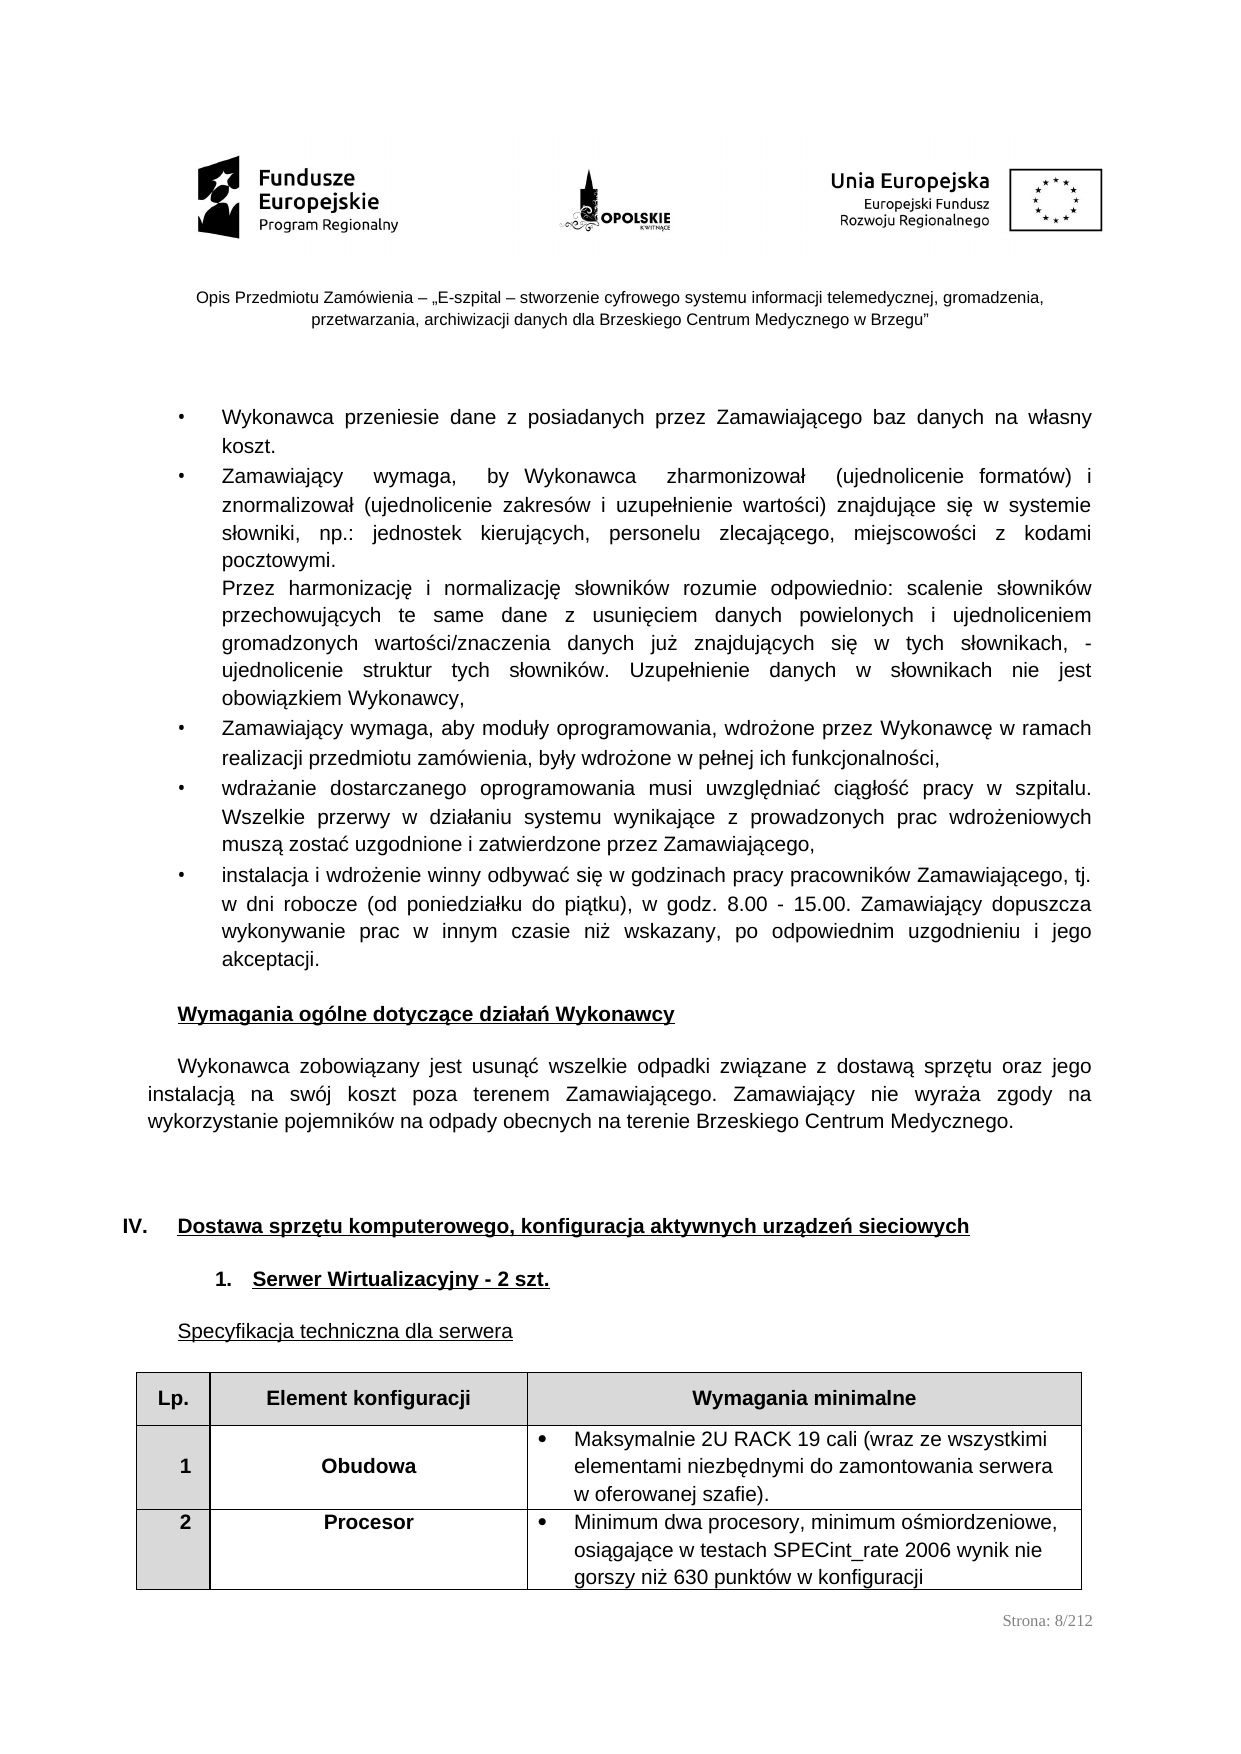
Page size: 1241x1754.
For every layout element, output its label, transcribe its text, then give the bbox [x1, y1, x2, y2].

subtitle Dostawa sprzętu komputerowego, konfiguracja aktywnych urządzeń sieciowych [148, 1214, 1092, 1238]
table_cell Maksymalnie 2U RACK 19 cali (wraz ze wszystkimi elementami niezbędnymi do zamontowania serwera w oferowanej szafie). [528, 1426, 1081, 1509]
table_cell Obudowa [211, 1426, 527, 1509]
table_header Wymagania minimalne [528, 1373, 1081, 1425]
list Zamawiający wymaga, by Wykonawca zharmonizował (ujednolicenie formatów) i znormalizował (ujednolicenie zakresów i uzupełnienie wartości) znajdujące się w systemie słowniki, np.: jednostek kierujących, personelu zlecającego, miejscowości z kodami pocztowymi. Przez harmonizację i normalizację słowników rozumie odpowiednio: scalenie słowników przechowujących te same dane z usunięciem danych powielonych i ujednoliceniem gromadzonych wartości/znaczenia danych już znajdujących się w tych słownikach, - ujednolicenie struktur tych słowników. Uzupełnienie danych w słownikach nie jest obowiązkiem Wykonawcy, [177, 461, 1092, 710]
table_cell [137, 1510, 209, 1589]
list wdrażanie dostarczanego oprogramowania musi uwzględniać ciągłość pracy w szpitalu. Wszelkie przerwy w działaniu systemu wynikające z prowadzonych prac wdrożeniowych muszą zostać uzgodnione i zatwierdzone przez Zamawiającego, [177, 773, 1092, 856]
table_header Lp. [137, 1373, 209, 1425]
picture [177, 134, 1123, 259]
list instalacja i wdrożenie winny odbywać się w godzinach pracy pracowników Zamawiającego, tj. w dni robocze (od poniedziałku do piątku), w godz. 8.00 - 15.00. Zamawiający dopuszcza wykonywanie prac w innym czasie niż wskazany, po odpowiednim uzgodnieniu i jego akceptacji. [177, 860, 1092, 971]
text Wymagania ogólne dotyczące działań Wykonawcy [177, 1002, 1092, 1026]
table_cell Procesor [211, 1510, 527, 1589]
subtitle Serwer Wirtualizacyjny - 2 szt. [215, 1267, 1092, 1291]
text Wykonawca zobowiązany jest usunąć wszelkie odpadki związane z dostawą sprzętu oraz jego instalacją na swój koszt poza terenem Zamawiającego. Zamawiający nie wyraża zgody na wykorzystanie pojemników na odpady obecnych na terenie Brzeskiego Centrum Medycznego. [148, 1054, 1092, 1133]
table_cell [137, 1426, 209, 1509]
text Specyfikacja techniczna dla serwera [148, 1319, 1092, 1343]
list Zamawiający wymaga, aby moduły oprogramowania, wdrożone przez Wykonawcę w ramach realizacji przedmiotu zamówienia, były wdrożone w pełnej ich funkcjonalności, [177, 713, 1092, 769]
list Wykonawca przeniesie dane z posiadanych przez Zamawiającego baz danych na własny koszt. [177, 402, 1092, 458]
table_header Element konfiguracji [211, 1373, 527, 1425]
